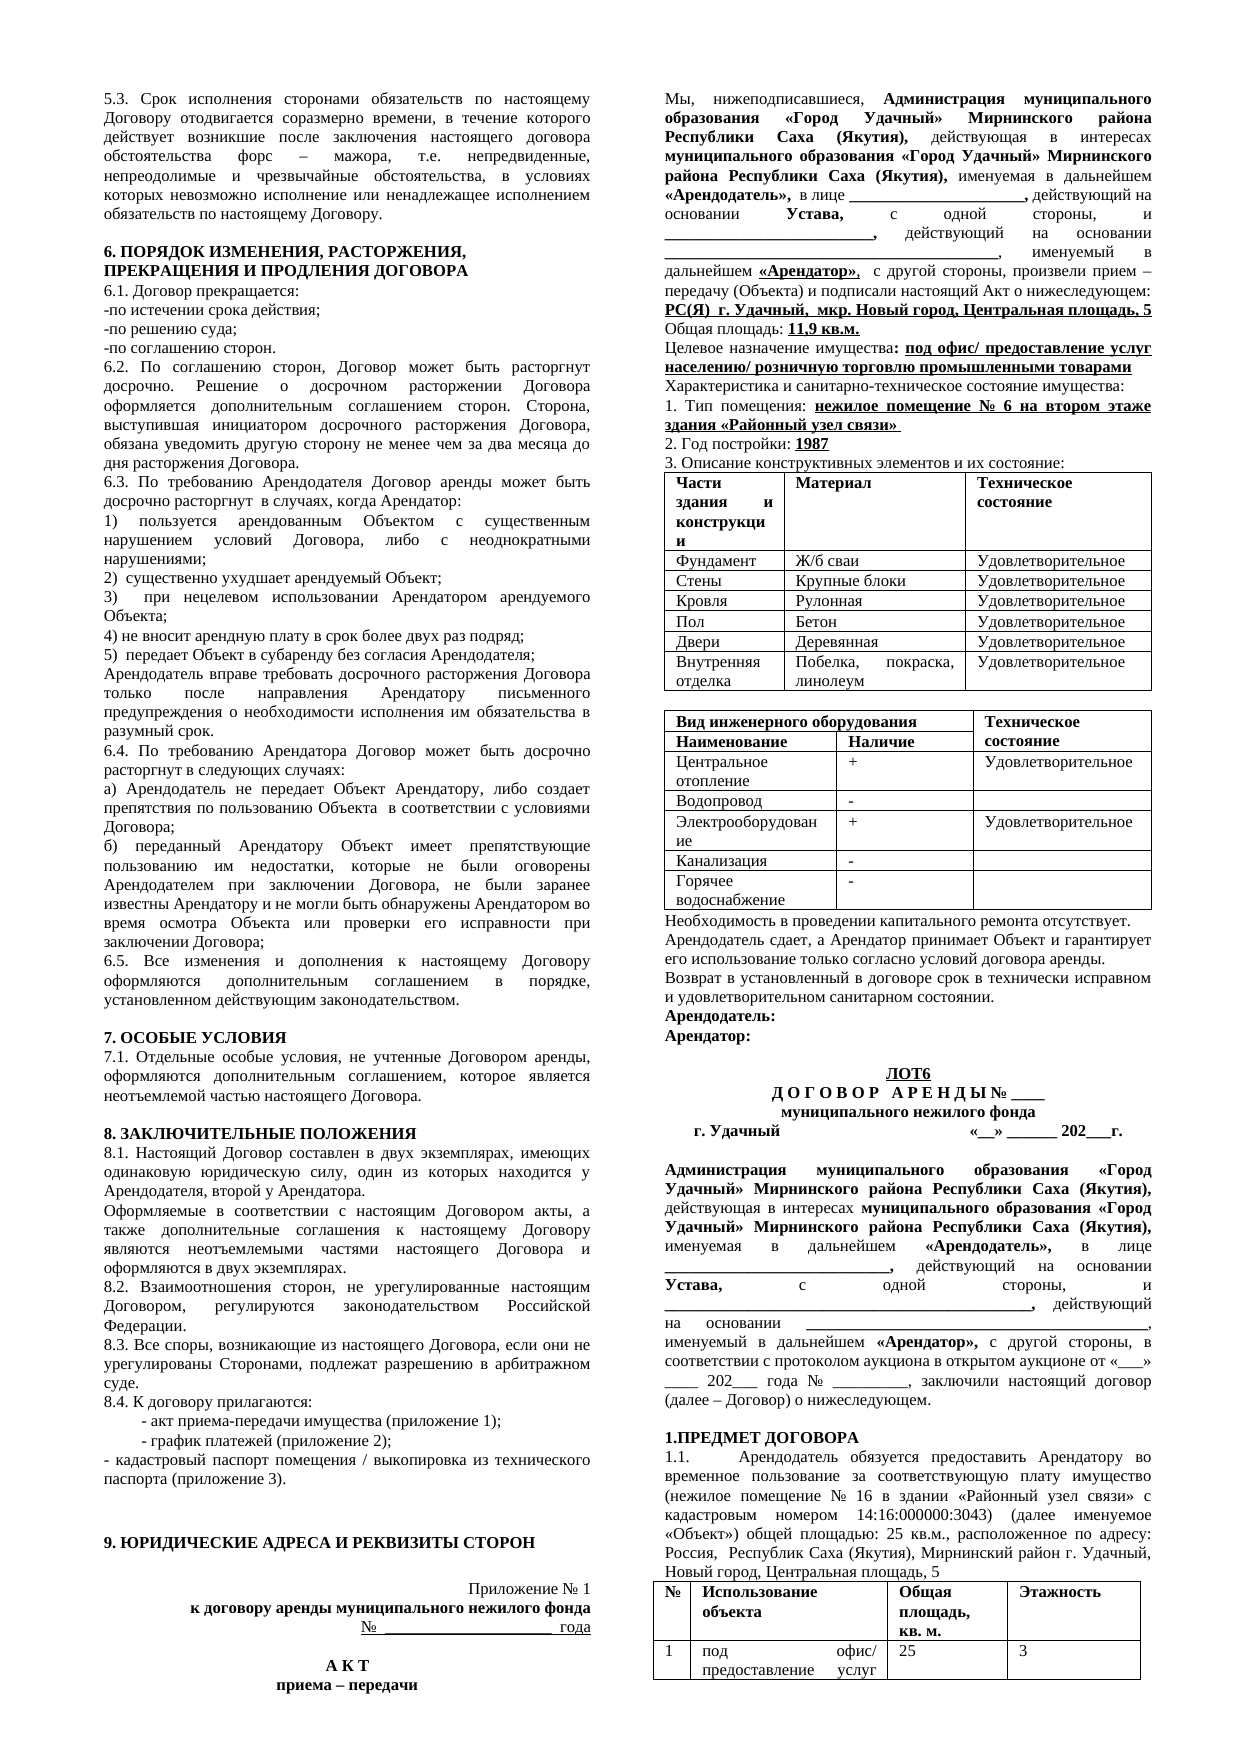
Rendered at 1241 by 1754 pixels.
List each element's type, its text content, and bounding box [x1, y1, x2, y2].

text 3. Описание конструктивных элементов и их состояние: [664, 453, 1152, 472]
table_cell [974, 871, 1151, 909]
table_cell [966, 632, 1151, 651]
text 6.4. По требованию Арендатора Договор может быть досрочно расторгнут в следующих случаях: [103, 740, 591, 779]
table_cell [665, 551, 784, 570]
text - кадастровый паспорт помещения / выкопировка из технического паспорта (приложение 3). [103, 1449, 591, 1488]
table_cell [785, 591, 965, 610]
text Целевое назначение имущества: под офис/ предоставление услуг населению/ розничную торговлю промышленными товарами [664, 338, 1152, 376]
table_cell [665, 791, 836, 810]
text 8.1. Настоящий Договор составлен в двух экземплярах, имеющих одинаковую юридическую силу, один из которых находится у Арендодателя, второй у Арендатора. [103, 1143, 591, 1200]
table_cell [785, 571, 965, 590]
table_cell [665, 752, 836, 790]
text Мы, нижеподписавшиеся, Администрация муниципального образования «Город Удачный» Мирнинского района Республики Саха (Якутия), действующая в интересах муниципального образования «Город Удачный» Мирнинского района Республики Саха (Якутия), именуемая в дальнейшем «Арендодатель», в лице _____________________, действующий на основании Устава, с одной стороны, и _________________________, действующий на основании ________________________________________, именуемый в дальнейшем «Арендатор», с другой стороны, произвели прием – передачу (Объекта) и подписали настоящий Акт о нижеследующем: [664, 89, 1152, 299]
text Возврат в установленный в договоре срок в технически исправном и удовлетворительном санитарном состоянии. [664, 968, 1152, 1006]
text 8.4. К договору прилагаются: [103, 1392, 591, 1411]
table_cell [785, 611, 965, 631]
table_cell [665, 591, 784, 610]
text 6.2. По соглашению сторон, Договор может быть расторгнут досрочно. Решение о досрочном расторжении Договора оформляется дополнительным соглашением сторон. Сторона, выступившая инициатором досрочного расторжения Договора, обязана уведомить другую сторону не менее чем за два месяца до дня расторжения Договора. [103, 357, 591, 472]
text 5) передает Объект в субаренду без согласия Арендодателя; [103, 644, 591, 664]
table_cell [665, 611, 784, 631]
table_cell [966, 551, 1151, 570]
text Арендодатель вправе требовать досрочного расторжения Договора только после направления Арендатору письменного предупреждения о необходимости исполнения им обязательства в разумный срок. [103, 664, 591, 740]
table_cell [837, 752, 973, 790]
text - график платежей (приложение 2); [103, 1430, 591, 1449]
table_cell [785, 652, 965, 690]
text ЛОТ6 [664, 1064, 1152, 1083]
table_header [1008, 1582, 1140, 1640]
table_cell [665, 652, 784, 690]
text -по истечении срока действия; [103, 299, 591, 319]
text 1. Тип помещения: нежилое помещение № 6 на втором этаже здания «Районный узел связи» [664, 395, 1152, 434]
text Характеристика и санитарно-техническое состояние имущества: [664, 376, 1152, 395]
text Приложение № 1 [103, 1579, 591, 1598]
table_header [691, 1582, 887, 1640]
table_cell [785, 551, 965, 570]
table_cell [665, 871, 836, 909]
text 6. ПОРЯДОК ИЗМЕНЕНИЯ, РАСТОРЖЕНИЯ, [103, 242, 591, 261]
text ПРЕКРАЩЕНИЯ И ПРОДЛЕНИЯ ДОГОВОРА [103, 261, 591, 280]
text - акт приема-передачи имущества (приложение 1); [103, 1411, 591, 1430]
text Общая площадь: 11,9 кв.м. [664, 319, 1152, 338]
text б) переданный Арендатору Объект имеет препятствующие пользованию им недостатки, которые не были оговорены Арендодателем при заключении Договора, не были заранее известны Арендатору и не могли быть обнаружены Арендатором во время осмотра Объекта или проверки его исправности при заключении Договора; [103, 836, 591, 951]
text 8.3. Все споры, возникающие из настоящего Договора, если они не урегулированы Сторонами, подлежат разрешению в арбитражном суде. [103, 1334, 591, 1392]
text 9. ЮРИДИЧЕСКИЕ АДРЕСА И РЕКВИЗИТЫ СТОРОН [103, 1533, 591, 1552]
text 6.1. Договор прекращается: [103, 280, 591, 299]
text 1) пользуется арендованным Объектом с существенным нарушением условий Договора, либо с неоднократными нарушениями; [103, 510, 591, 568]
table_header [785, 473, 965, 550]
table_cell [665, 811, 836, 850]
text Арендодатель сдает, а Арендатор принимает Объект и гарантирует его использование только согласно условий договора аренды. [664, 929, 1152, 968]
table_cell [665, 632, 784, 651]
text муниципального нежилого фонда [664, 1102, 1152, 1121]
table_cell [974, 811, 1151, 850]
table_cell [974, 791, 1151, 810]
text 1.1. Арендодатель обязуется предоставить Арендатору во временное пользование за соответствующую плату имущество (нежилое помещение № 16 в здании «Районный узел связи» с кадастровым номером 14:16:000000:3043) (далее именуемое «Объект») общей площадью: 25 кв.м., расположенное по адресу: Россия, Республик Саха (Якутия), Мирнинский район г. Удачный, Новый город, Центральная площадь, 5 [664, 1447, 1152, 1581]
text 3) при нецелевом использовании Арендатором арендуемого Объекта; [103, 587, 591, 625]
text 1.ПРЕДМЕТ ДОГОВОРА [664, 1428, 1152, 1447]
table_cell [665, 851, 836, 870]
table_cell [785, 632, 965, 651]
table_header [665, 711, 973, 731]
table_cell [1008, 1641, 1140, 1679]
text А К Т [103, 1656, 591, 1675]
text 6.3. По требованию Арендодателя Договор аренды может быть досрочно расторгнут в случаях, когда Арендатор: [103, 472, 591, 510]
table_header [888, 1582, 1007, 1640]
text -по соглашению сторон. [103, 338, 591, 357]
text приема – передачи [103, 1675, 591, 1694]
text г. Удачный «__» ______ 202___г. [664, 1121, 1152, 1140]
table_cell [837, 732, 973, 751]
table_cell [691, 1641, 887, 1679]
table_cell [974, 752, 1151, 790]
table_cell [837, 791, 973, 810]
text 2. Год постройки: 1987 [664, 434, 1152, 453]
text а) Арендодатель не передает Объект Арендатору, либо создает препятствия по пользованию Объекта в соответствии с условиями Договора; [103, 779, 591, 836]
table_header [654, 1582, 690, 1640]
text 4) не вносит арендную плату в срок более двух раз подряд; [103, 625, 591, 644]
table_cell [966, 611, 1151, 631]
text 7. ОСОБЫЕ УСЛОВИЯ [103, 1028, 591, 1047]
text 6.5. Все изменения и дополнения к настоящему Договору оформляются дополнительным соглашением в порядке, установленном действующим законодательством. [103, 951, 591, 1009]
text 8. ЗАКЛЮЧИТЕЛЬНЫЕ ПОЛОЖЕНИЯ [103, 1124, 591, 1143]
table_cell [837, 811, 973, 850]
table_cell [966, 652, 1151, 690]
text Администрация муниципального образования «Город Удачный» Мирнинского района Республики Саха (Якутия), действующая в интересах муниципального образования «Город Удачный» Мирнинского района Республики Саха (Якутия), именуемая в дальнейшем «Арендодатель», в лице ___________________________, действующий на основании Устава, с одной стороны, и ____________________________________________, действующий на основании _________________________________________, именуемый в дальнейшем «Арендатор», с другой стороны, в соответствии с протоколом аукциона в открытом аукционе от «___» ____ 202___ года № _________, заключили настоящий договор (далее – Договор) о нижеследующем. [664, 1159, 1152, 1409]
text ДОГОВОР АРЕНДЫ№ ____ [664, 1083, 1152, 1102]
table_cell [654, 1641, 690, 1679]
text 7.1. Отдельные особые условия, не учтенные Договором аренды, оформляются дополнительным соглашением, которое является неотъемлемой частью настоящего Договора. [103, 1047, 591, 1104]
text Оформляемые в соответствии с настоящим Договором акты, а также дополнительные соглашения к настоящему Договору являются неотъемлемыми частями настоящего Договора и оформляются в двух экземплярах. [103, 1200, 591, 1277]
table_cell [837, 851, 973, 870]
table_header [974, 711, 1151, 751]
text 5.3. Срок исполнения сторонами обязательств по настоящему Договору отодвигается соразмерно времени, в течение которого действует возникшие после заключения настоящего договора обстоятельства форс – мажора, т.е. непредвиденные, непреодолимые и чрезвычайные обстоятельства, в условиях которых невозможно исполнение или ненадлежащее исполнением обязательств по настоящему Договору. [103, 89, 591, 223]
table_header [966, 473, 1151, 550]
text -по решению суда; [103, 319, 591, 338]
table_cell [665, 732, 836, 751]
text 8.2. Взаимоотношения сторон, не урегулированные настоящим Договором, регулируются законодательством Российской Федерации. [103, 1277, 591, 1334]
text Арендодатель: Арендатор: [664, 1006, 1152, 1044]
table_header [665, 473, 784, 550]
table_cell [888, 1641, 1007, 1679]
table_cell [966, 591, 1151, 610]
text 2) существенно ухудшает арендуемый Объект; [103, 568, 591, 587]
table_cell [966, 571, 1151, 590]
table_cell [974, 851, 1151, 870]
text РС(Я) г. Удачный, мкр. Новый город, Центральная площадь, 5 [664, 299, 1152, 316]
text к договору аренды муниципального нежилого фонда [103, 1598, 591, 1617]
text Необходимость в проведении капитального ремонта отсутствует. [664, 910, 1152, 929]
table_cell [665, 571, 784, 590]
text № ____________________ года [103, 1617, 591, 1636]
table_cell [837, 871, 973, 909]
